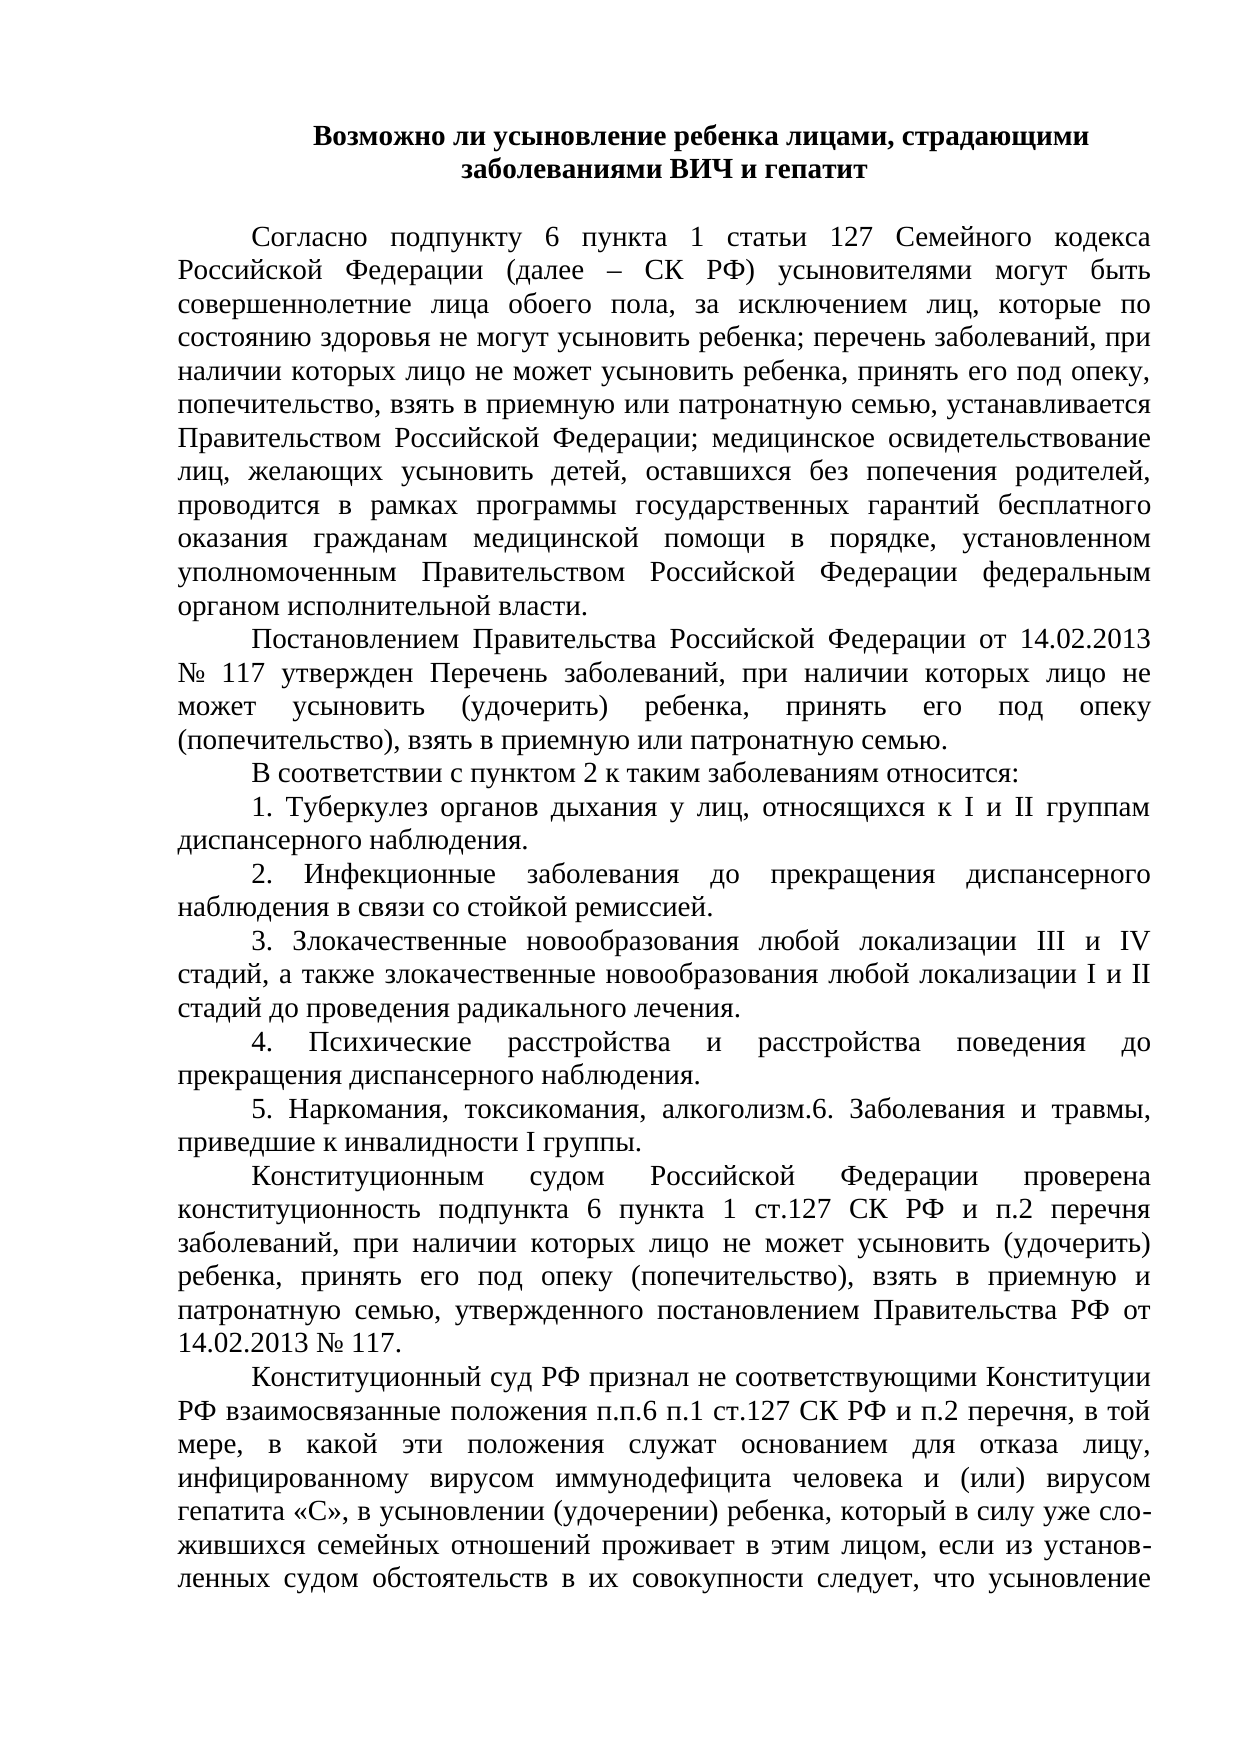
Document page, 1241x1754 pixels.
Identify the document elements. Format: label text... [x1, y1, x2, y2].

text 4. Психические расстройства и расстройства поведения до прекращения диспансерного наблюдения. [177, 1024, 1152, 1091]
text 5. Наркомания, токсикомания, алкоголизм.6. Заболевания и травмы, приведшие к инвалидности I группы. [177, 1091, 1152, 1158]
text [177, 1359, 1152, 1594]
text Согласно подпункту 6 пункта 1 статьи 127 Семейного кодекса Российской Федерации (далее – СК РФ) усыновителями могут быть совершеннолетние лица обоего пола, за исключением лиц, которые по состоянию здоровья не могут усыновить ребенка; перечень заболеваний, при наличии которых лицо не может усыновить ребенка, принять его под опеку, попечительство, взять в приемную или патронатную семью, устанавливается Правительством Российской Федерации; медицинское освидетельствование лиц, желающих усыновить детей, оставшихся без попечения родителей, проводится в рамках программы государственных гарантий бесплатного оказания гражданам медицинской помощи в порядке, установленном уполномоченным Правительством Российской Федерации федеральным органом исполнительной власти. [177, 219, 1152, 621]
text 2. Инфекционные заболевания до прекращения диспансерного наблюдения в связи со стойкой ремиссией. [177, 856, 1152, 923]
text Возможно ли усыновление ребенка лицами, страдающими заболеваниями ВИЧ и гепатит [177, 118, 1152, 185]
text 3. Злокачественные новообразования любой локализации III и IV стадий, а также злокачественные новообразования любой локализации I и II стадий до проведения радикального лечения. [177, 923, 1152, 1024]
text Постановлением Правительства Российской Федерации от 14.02.2013 № 117 утвержден Перечень заболеваний, при наличии которых лицо не может усыновить (удочерить) ребенка, принять его под опеку (попечительство), взять в приемную или патронатную семью. [177, 621, 1152, 755]
text В соответствии с пунктом 2 к таким заболеваниям относится: [177, 755, 1152, 789]
text Конституционным судом Российской Федерации проверена конституционность подпункта 6 пункта 1 ст.127 СК РФ и п.2 перечня заболеваний, при наличии которых лицо не может усыновить (удочерить) ребенка, принять его под опеку (попечительство), взять в приемную и патронатную семью, утвержденного постановлением Правительства РФ от 14.02.2013 № 117. [177, 1158, 1152, 1359]
text 1. Туберкулез органов дыхания у лиц, относящихся к I и II группам диспансерного наблюдения. [177, 789, 1152, 856]
